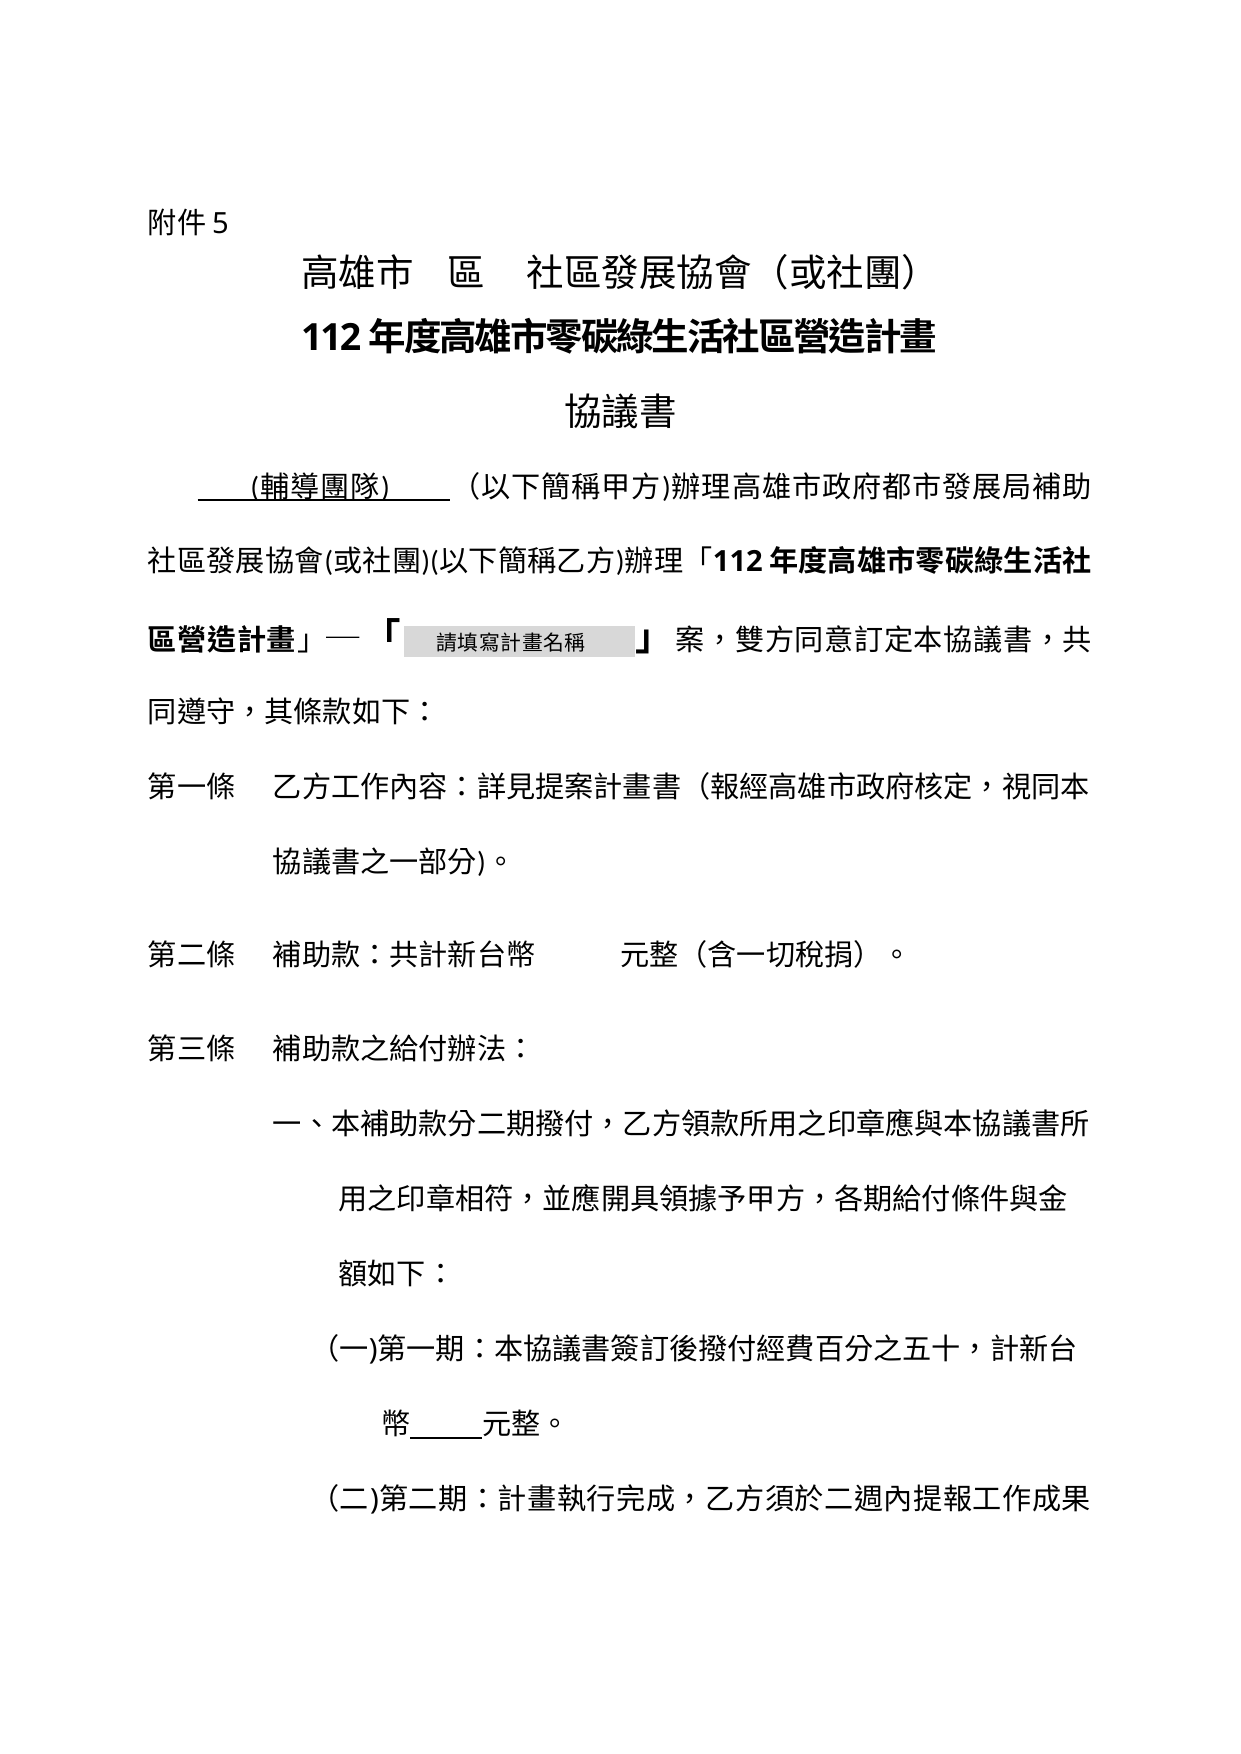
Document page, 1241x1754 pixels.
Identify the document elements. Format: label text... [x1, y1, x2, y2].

text 附件5 [148, 200, 1092, 242]
text (輔導團隊) （以下簡稱甲方)辦理高雄市政府都市發展局補助 社區發展協會(或社團)(以下簡稱乙方)辦理「112年度高雄市零碳綠生活社區營造計畫」─「 請填寫計畫名稱 」案，雙方同意訂定本協議書，共同遵守，其條款如下： [148, 447, 1092, 747]
text 112年度高雄市零碳綠生活社區營造計畫 [148, 297, 1092, 372]
list 補助款之給付辦法： [148, 1009, 1092, 1084]
text 一、本補助款分二期撥付，乙方領款所用之印章應與本協議書所用之印章相符，並應開具領據予甲方，各期給付條件與金額如下： [273, 1084, 1092, 1309]
text 高雄市 區 社區發展協會（或社團） [148, 242, 1092, 297]
text （一)第一期：本協議書簽訂後撥付經費百分之五十，計新台幣 元整。 [310, 1309, 1092, 1459]
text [310, 1459, 1092, 1534]
list 乙方工作內容：詳見提案計畫書（報經高雄市政府核定，視同本協議書之一部分)。 [148, 747, 1092, 897]
text 協議書 [148, 372, 1092, 447]
list 補助款：共計新台幣 元整（含一切稅捐）。 [148, 916, 1092, 991]
